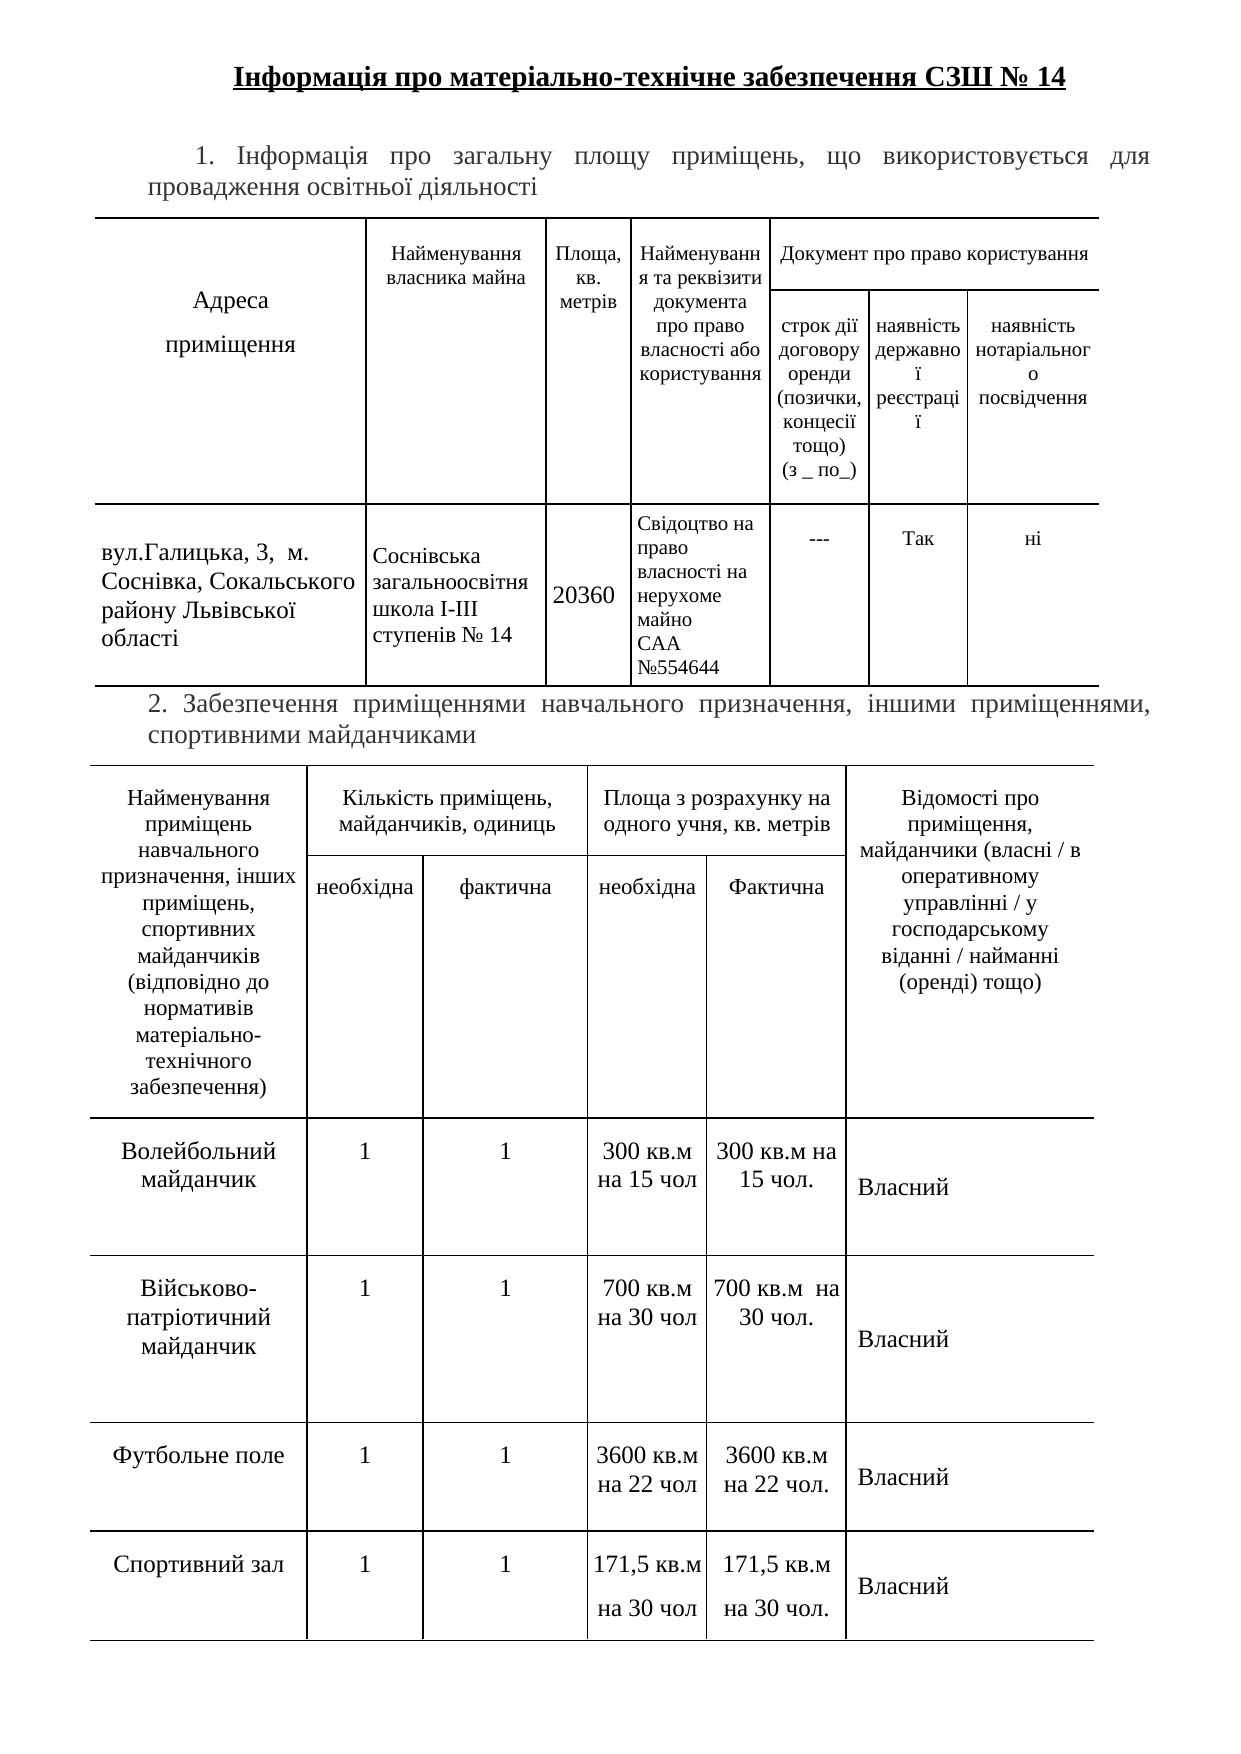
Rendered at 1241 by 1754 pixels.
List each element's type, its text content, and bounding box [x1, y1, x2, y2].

table_cell Власний [847, 1423, 1094, 1530]
table_cell 3600 кв.м на 22 чол. [707, 1423, 845, 1530]
table_cell 1 [424, 1256, 587, 1421]
table_cell Фактична [707, 856, 845, 1117]
text Інформація про матеріально-технічне забезпечення СЗШ № 14 [148, 59, 1152, 93]
table_cell необхідна [588, 856, 706, 1117]
text 1. Інформація про загальну площу приміщень, що використовується для провадження освітньої діяльності [148, 139, 1152, 202]
table_cell 1 [424, 1532, 587, 1639]
table_cell вул.Галицька, 3, м. Соснівка, Сокальського району Львівської області [95, 505, 365, 685]
table_cell строк дії договору оренди (позички, концесії тощо) (з _ по_) [771, 291, 868, 503]
table_cell --- [771, 505, 868, 685]
text 2. Забезпечення приміщеннями навчального призначення, іншими приміщеннями, спортивними майданчиками [148, 687, 1152, 749]
table_cell Так [870, 505, 967, 685]
table_cell 700 кв.м на 30 чол [588, 1256, 706, 1421]
table_cell ні [968, 505, 1099, 685]
table_cell 700 кв.м на 30 чол. [707, 1256, 845, 1421]
table_header Площа, кв. метрів [547, 219, 630, 503]
table_cell 1 [308, 1119, 422, 1255]
table_cell 1 [308, 1532, 422, 1639]
table_cell Власний [847, 1532, 1094, 1639]
table_cell 300 кв.м на 15 чол [588, 1119, 706, 1255]
table_cell 1 [308, 1423, 422, 1530]
table_header Найменування приміщень навчального призначення, інших приміщень, спортивних майданчиків (відповідно до нормативів матеріально-технічного забезпечення) [90, 766, 306, 1117]
table_cell 1 [424, 1423, 587, 1530]
table_header Площа з розрахунку на одного учня, кв. метрів [588, 766, 845, 855]
table_cell 171,5 кв.м на 30 чол. [707, 1532, 845, 1639]
table_cell необхідна [308, 856, 422, 1117]
table_header Адреса приміщення [95, 219, 365, 503]
table_header Найменування власника майна [367, 219, 545, 503]
table_header Документ про право користування [771, 219, 1099, 289]
table_cell наявність державної реєстрації [870, 291, 967, 503]
table_cell Свідоцтво на право власності на нерухоме майно САА №554644 [632, 505, 769, 685]
table_header Кількість приміщень, майданчиків, одиниць [308, 766, 587, 855]
table_cell Футбольне поле [90, 1423, 306, 1530]
table_cell 3600 кв.м на 22 чол [588, 1423, 706, 1530]
table_cell 1 [424, 1119, 587, 1255]
table_cell 171,5 кв.м на 30 чол [588, 1532, 706, 1639]
table_cell Військово-патріотичний майданчик [90, 1256, 306, 1421]
table_cell 300 кв.м на 15 чол. [707, 1119, 845, 1255]
table_cell 20360 [547, 505, 630, 685]
table_header Відомості про приміщення, майданчики (власні / в оперативному управлінні / у господарському віданні / найманні (оренді) тощо) [847, 766, 1094, 1117]
table_cell Спортивний зал [90, 1532, 306, 1639]
table_header Найменування та реквізити документа про право власності або користування [632, 219, 769, 503]
table_cell 1 [308, 1256, 422, 1421]
table_cell наявність нотаріального посвідчення [968, 291, 1099, 503]
table_cell Соснівська загальноосвітня школа І-ІІІ ступенів № 14 [367, 505, 545, 685]
table_cell Волейбольний майданчик [90, 1119, 306, 1255]
table_cell Власний [847, 1119, 1094, 1255]
table_cell фактична [424, 856, 587, 1117]
table_cell Власний [847, 1256, 1094, 1421]
